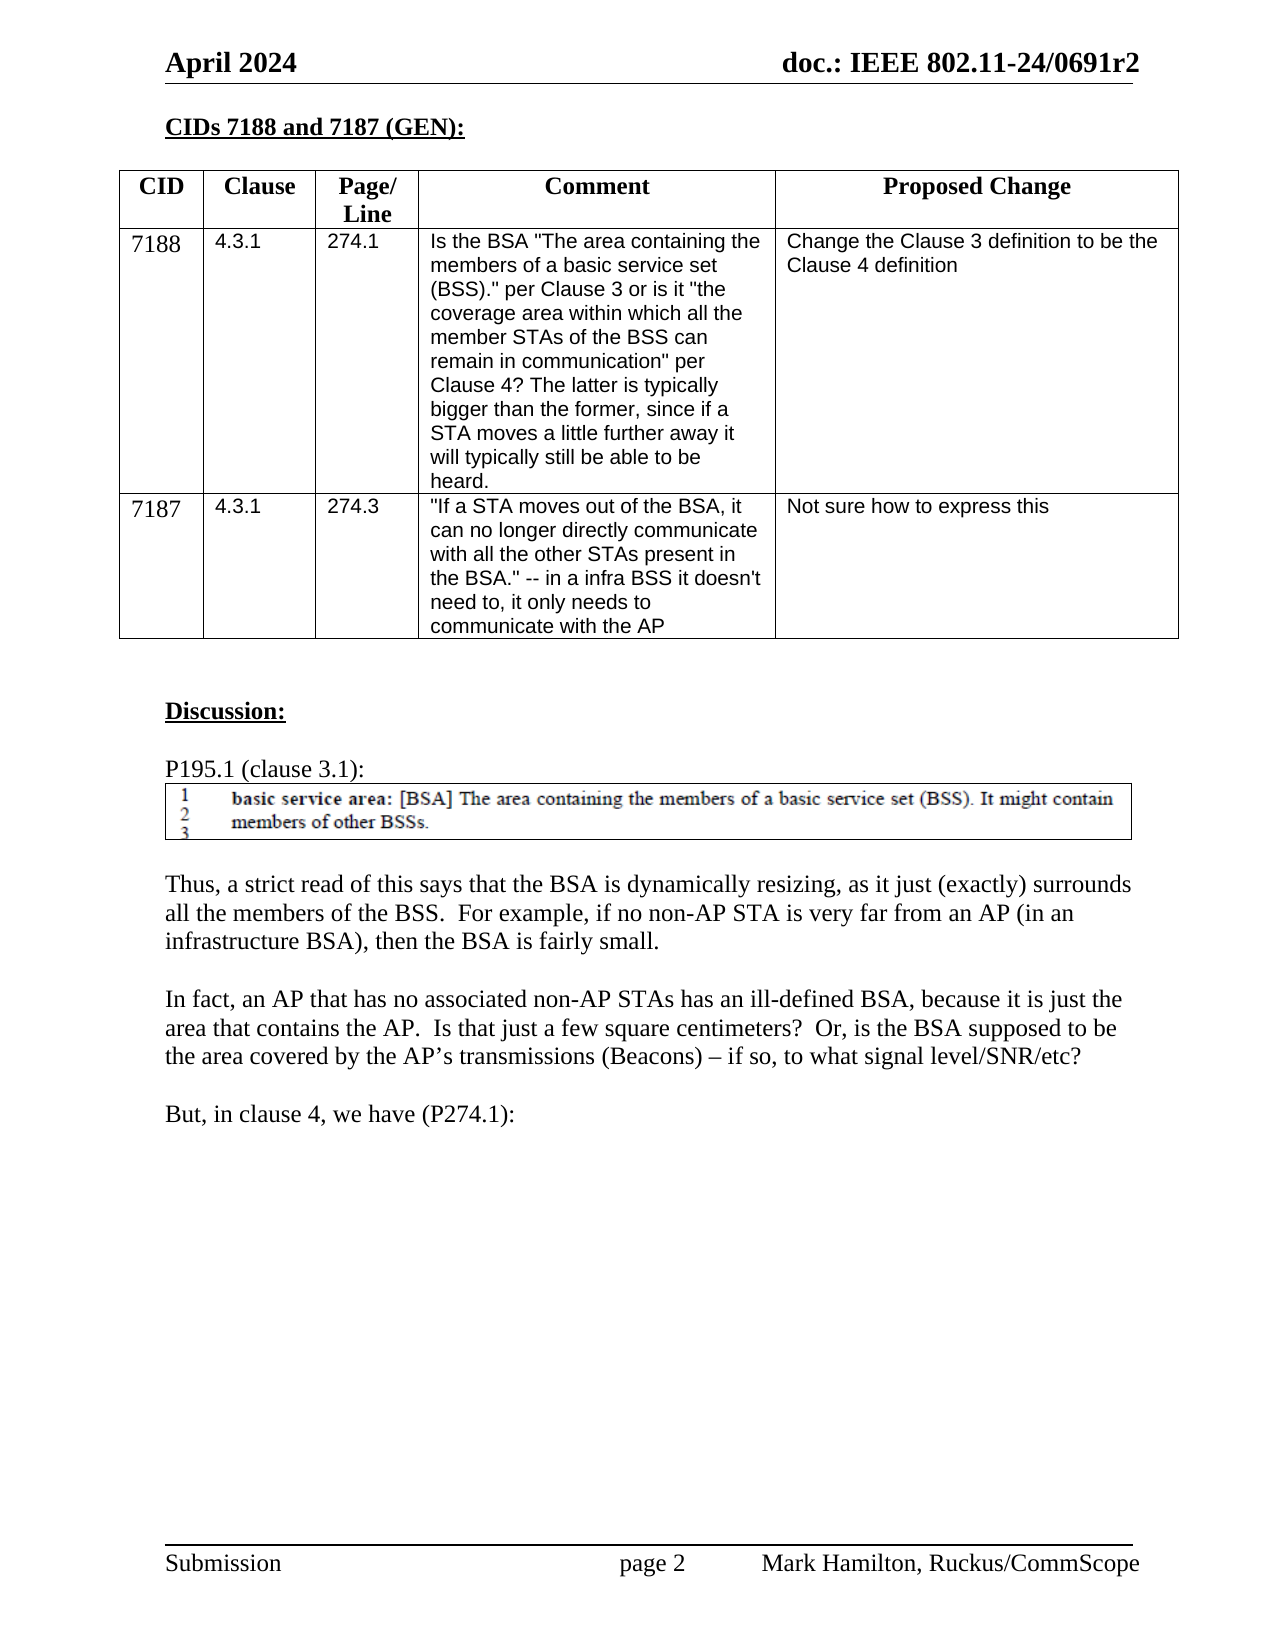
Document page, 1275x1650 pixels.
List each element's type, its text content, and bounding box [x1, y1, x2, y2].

text Discussion: [165, 696, 1133, 725]
table_header Clause [204, 171, 315, 228]
table_header Page/Line [316, 171, 418, 228]
table_header Comment [419, 171, 775, 228]
table_cell 274.1 [316, 229, 418, 493]
table_cell 4.3.1 [204, 494, 315, 638]
table_header CID [120, 171, 203, 228]
table_cell "If a STA moves out of the BSA, it can no longer directly communicate with all the other STAs present in the BSA." -- in a infra BSS it doesn't need to, it only needs to communicate with the AP [419, 494, 775, 638]
text In fact, an AP that has no associated non-AP STAs has an ill-defined BSA, because it is just the area that contains the AP. Is that just a few square centimeters? Or, is the BSA supposed to be the area covered by the AP’s transmissions (Beacons) – if so, to what signal level/SNR/etc? [165, 984, 1133, 1070]
table_cell 7188 [120, 229, 203, 493]
table_cell 4.3.1 [204, 229, 315, 493]
table_cell Is the BSA "The area containing the members of a basic service set (BSS)." per Clause 3 or is it "the coverage area within which all the member STAs of the BSS can remain in communication" per Clause 4? The latter is typically bigger than the former, since if a STA moves a little further away it will typically still be able to be heard. [419, 229, 775, 493]
table_cell 274.3 [316, 494, 418, 638]
table_header Proposed Change [776, 171, 1178, 228]
picture [166, 784, 1131, 839]
table_cell 7187 [120, 494, 203, 638]
text P195.1 (clause 3.1): [165, 754, 1133, 782]
text Thus, a strict read of this says that the BSA is dynamically resizing, as it just (exactly) surrounds all the members of the BSS. For example, if no non-AP STA is very far from an AP (in an infrastructure BSA), then the BSA is fairly small. [165, 869, 1133, 955]
table_cell Not sure how to express this [776, 494, 1178, 638]
text But, in clause 4, we have (P274.1): [165, 1099, 1133, 1128]
text CIDs 7188 and 7187 (GEN): [165, 112, 1133, 141]
table_cell Change the Clause 3 definition to be the Clause 4 definition [776, 229, 1178, 493]
